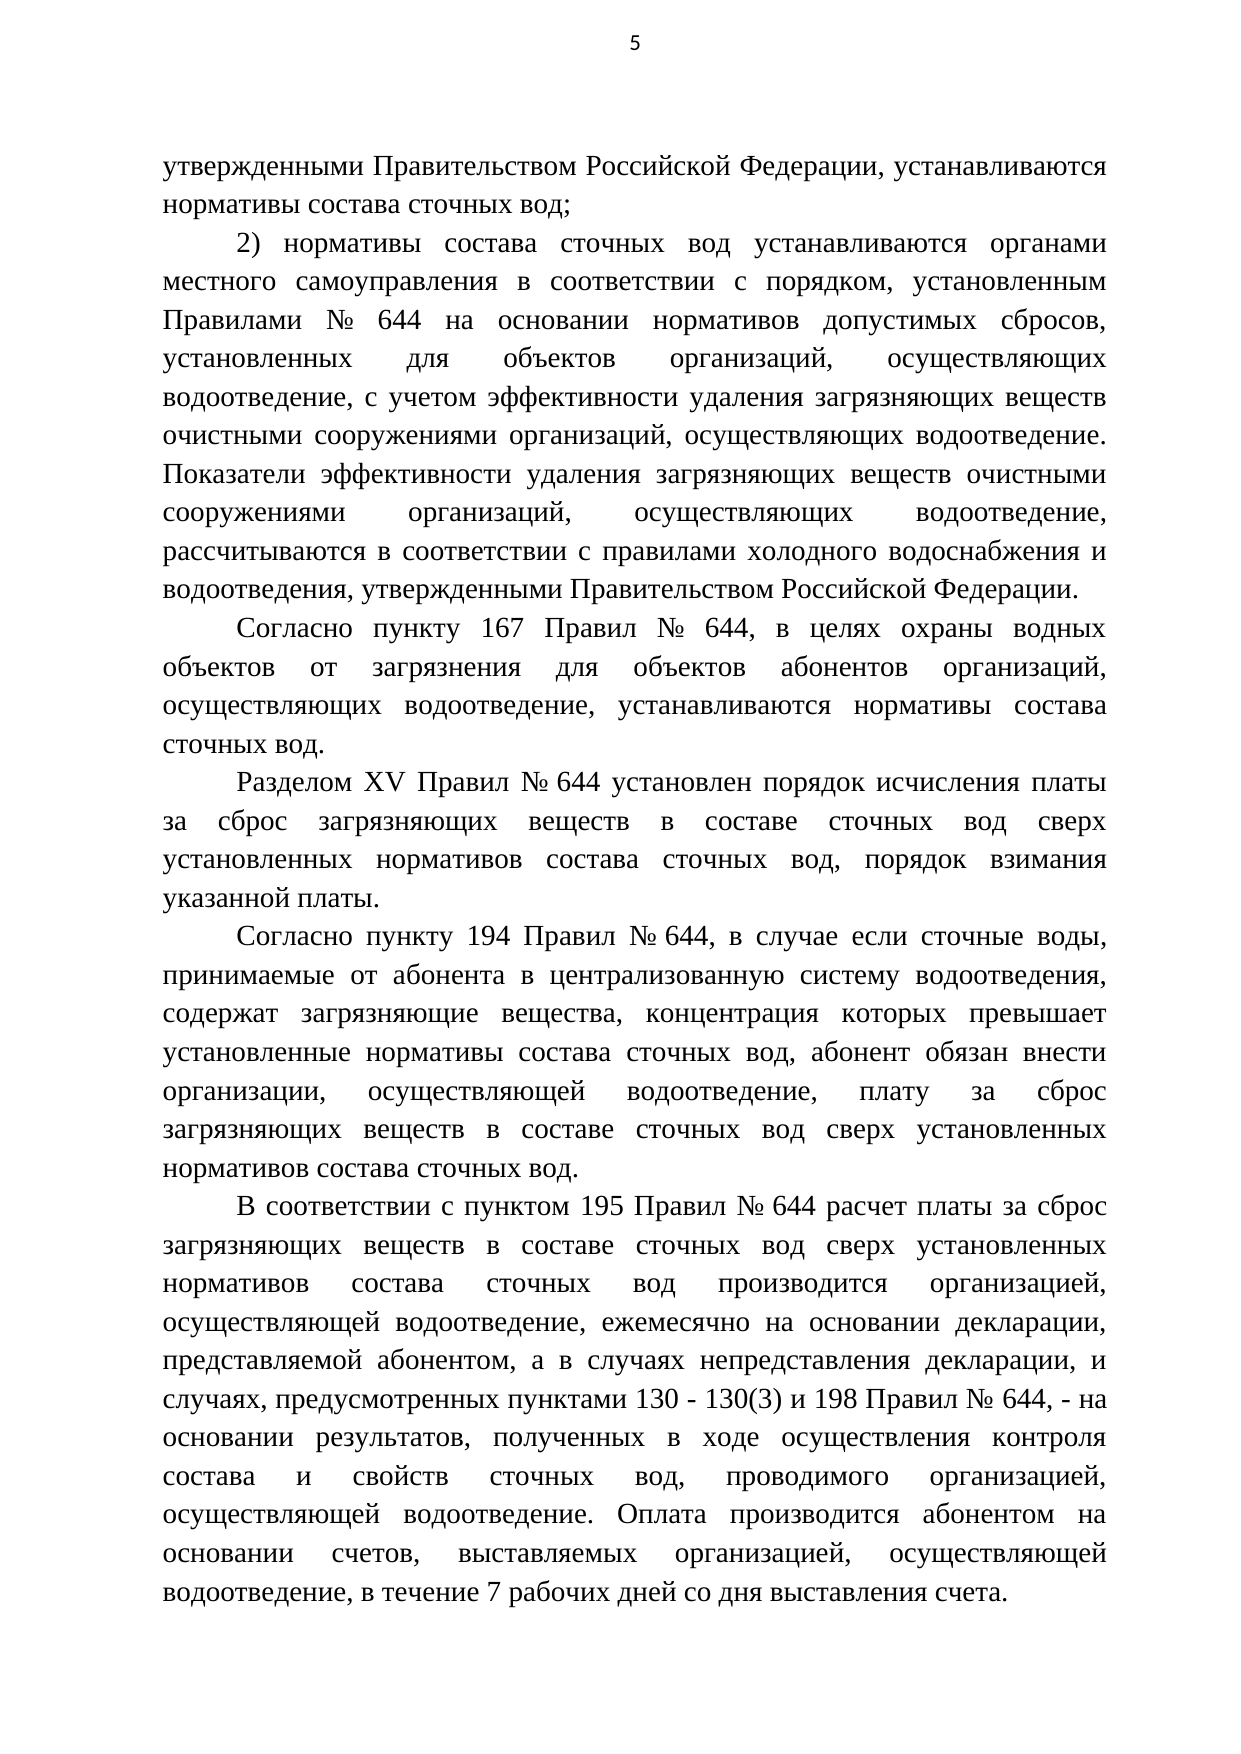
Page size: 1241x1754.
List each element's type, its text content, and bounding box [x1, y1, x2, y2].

text Согласно пункту 167 Правил № 644, в целях охраны водных объектов от загрязнения для объектов абонентов организаций, осуществляющих водоотведение, устанавливаются нормативы состава сточных вод. [162, 610, 1107, 759]
text Разделом XV Правил № 644 установлен порядок исчисления платы за сброс загрязняющих веществ в составе сточных вод сверх установленных нормативов состава сточных вод, порядок взимания указанной платы. [162, 764, 1107, 913]
text В соответствии с пунктом 195 Правил № 644 расчет платы за сброс загрязняющих веществ в составе сточных вод сверх установленных нормативов состава сточных вод производится организацией, осуществляющей водоотведение, ежемесячно на основании декларации, представляемой абонентом, а в случаях непредставления декларации, и случаях, предусмотренных пунктами 130 - 130(3) и 198 Правил № 644, - на основании результатов, полученных в ходе осуществления контроля состава и свойств сточных вод, проводимого организацией, осуществляющей водоотведение. Оплата производится абонентом на основании счетов, выставляемых организацией, осуществляющей водоотведение, в течение 7 рабочих дней со дня выставления счета. [162, 1188, 1107, 1607]
text Согласно пункту 194 Правил № 644, в случае если сточные воды, принимаемые от абонента в централизованную систему водоотведения, содержат загрязняющие вещества, концентрация которых превышает установленные нормативы состава сточных вод, абонент обязан внести организации, осуществляющей водоотведение, плату за сброс загрязняющих веществ в составе сточных вод сверх установленных нормативов состава сточных вод. [162, 918, 1107, 1183]
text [162, 148, 1107, 220]
text 2) нормативы состава сточных вод устанавливаются органами местного самоуправления в соответствии с порядком, установленным Правилами № 644 на основании нормативов допустимых сбросов, установленных для объектов организаций, осуществляющих водоотведение, с учетом эффективности удаления загрязняющих веществ очистными сооружениями организаций, осуществляющих водоотведение. Показатели эффективности удаления загрязняющих веществ очистными сооружениями организаций, осуществляющих водоотведение, рассчитываются в соответствии с правилами холодного водоснабжения и водоотведения, утвержденными Правительством Российской Федерации. [162, 225, 1107, 605]
